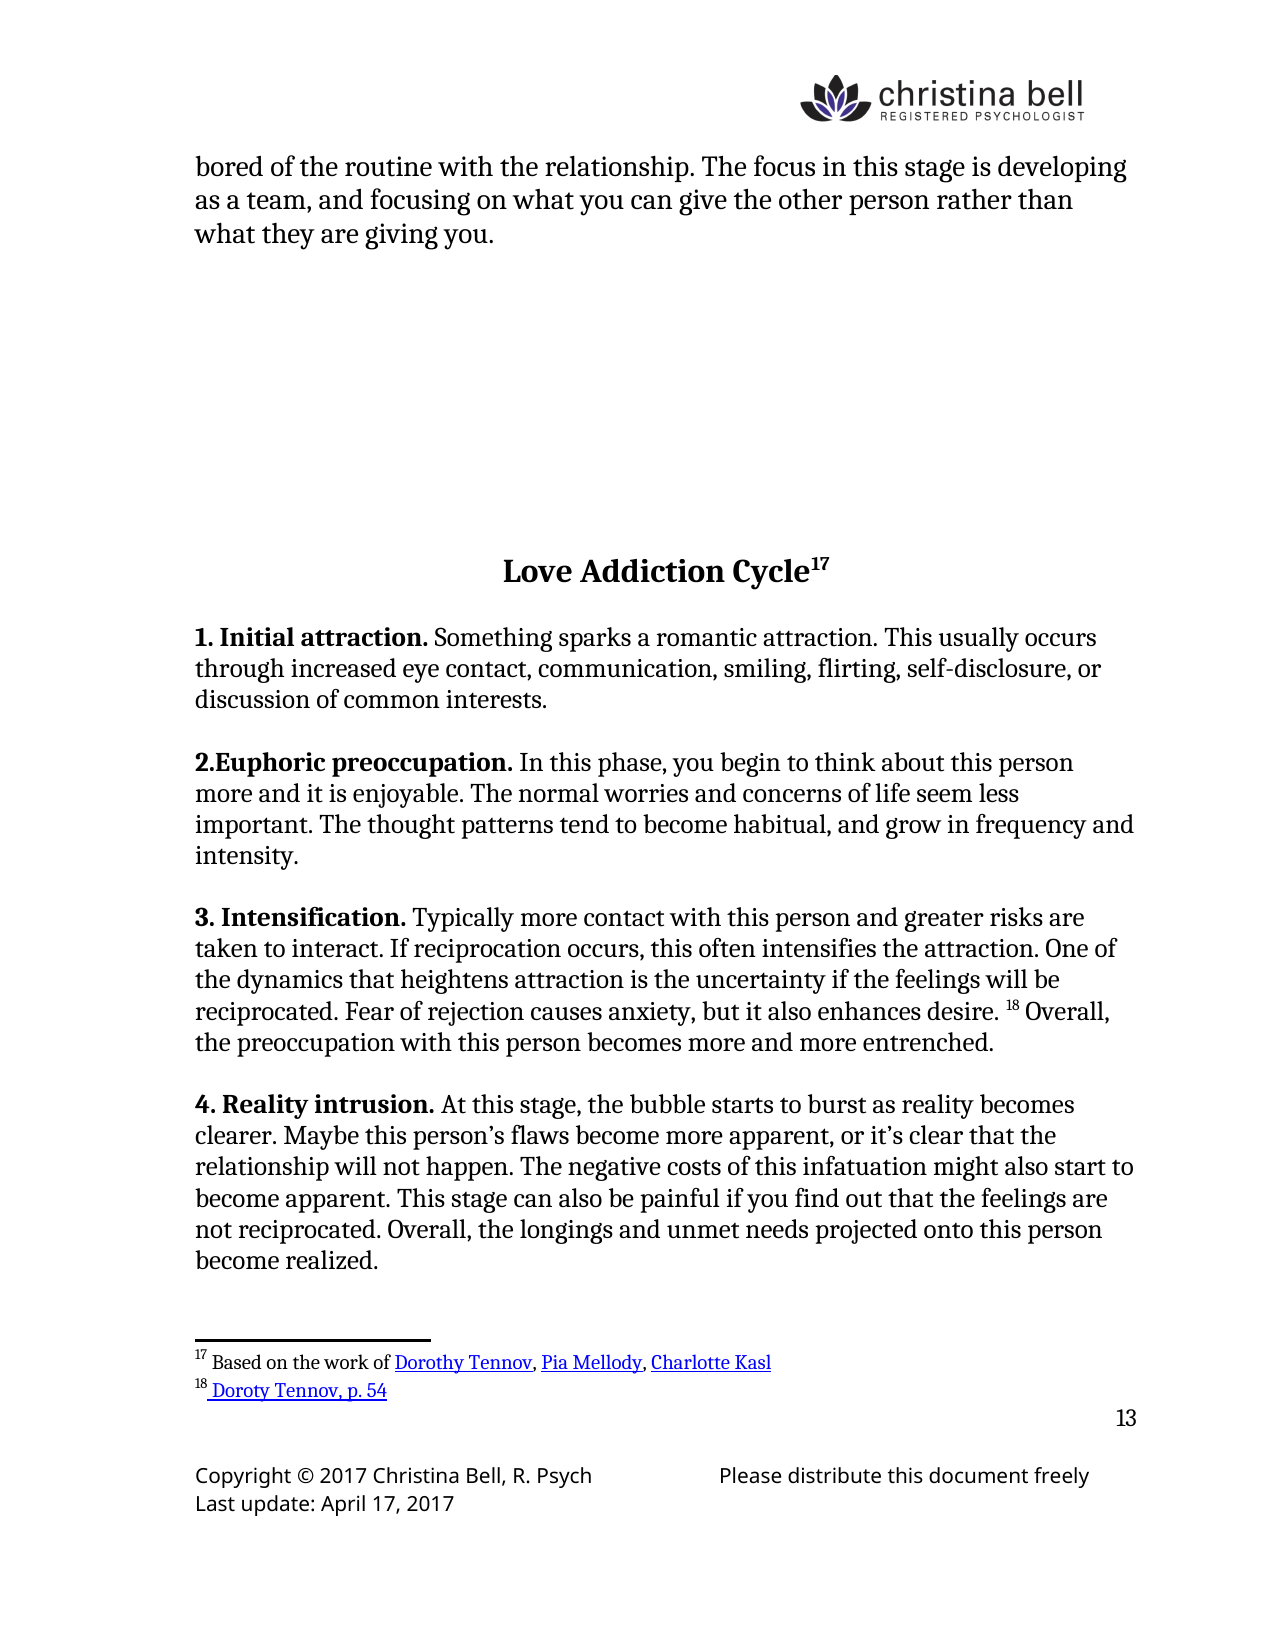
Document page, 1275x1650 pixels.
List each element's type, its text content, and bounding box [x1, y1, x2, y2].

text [195, 150, 1137, 251]
picture [800, 75, 1087, 123]
text 4. Reality intrusion. At this stage, the bubble starts to burst as reality becomes clearer. Maybe this person’s flaws become more apparent, or it’s clear that the relationship will not happen. The negative costs of this infatuation might also start to become apparent. This stage can also be painful if you find out that the feelings are not reciprocated. Overall, the longings and unmet needs projected onto this person become realized. [195, 1089, 1137, 1276]
text 2.Euphoric preoccupation. In this phase, you begin to think about this person more and it is enjoyable. The normal worries and concerns of life seem less important. The thought patterns tend to become habitual, and grow in frequency and intensity. [195, 747, 1137, 871]
text 3. Intensification. Typically more contact with this person and greater risks are taken to interact. If reciprocation occurs, this often intensifies the attraction. One of the dynamics that heightens attraction is the uncertainty if the feelings will be reciprocated. Fear of rejection causes anxiety, but it also enhances desire. Overall, the preoccupation with this person becomes more and more entrenched. [195, 902, 1137, 1058]
text 1. Initial attraction. Something sparks a romantic attraction. This usually occurs through increased eye contact, communication, smiling, flirting, self-disclosure, or discussion of common interests. [195, 622, 1137, 715]
text Love Addiction Cycle [195, 552, 1137, 591]
